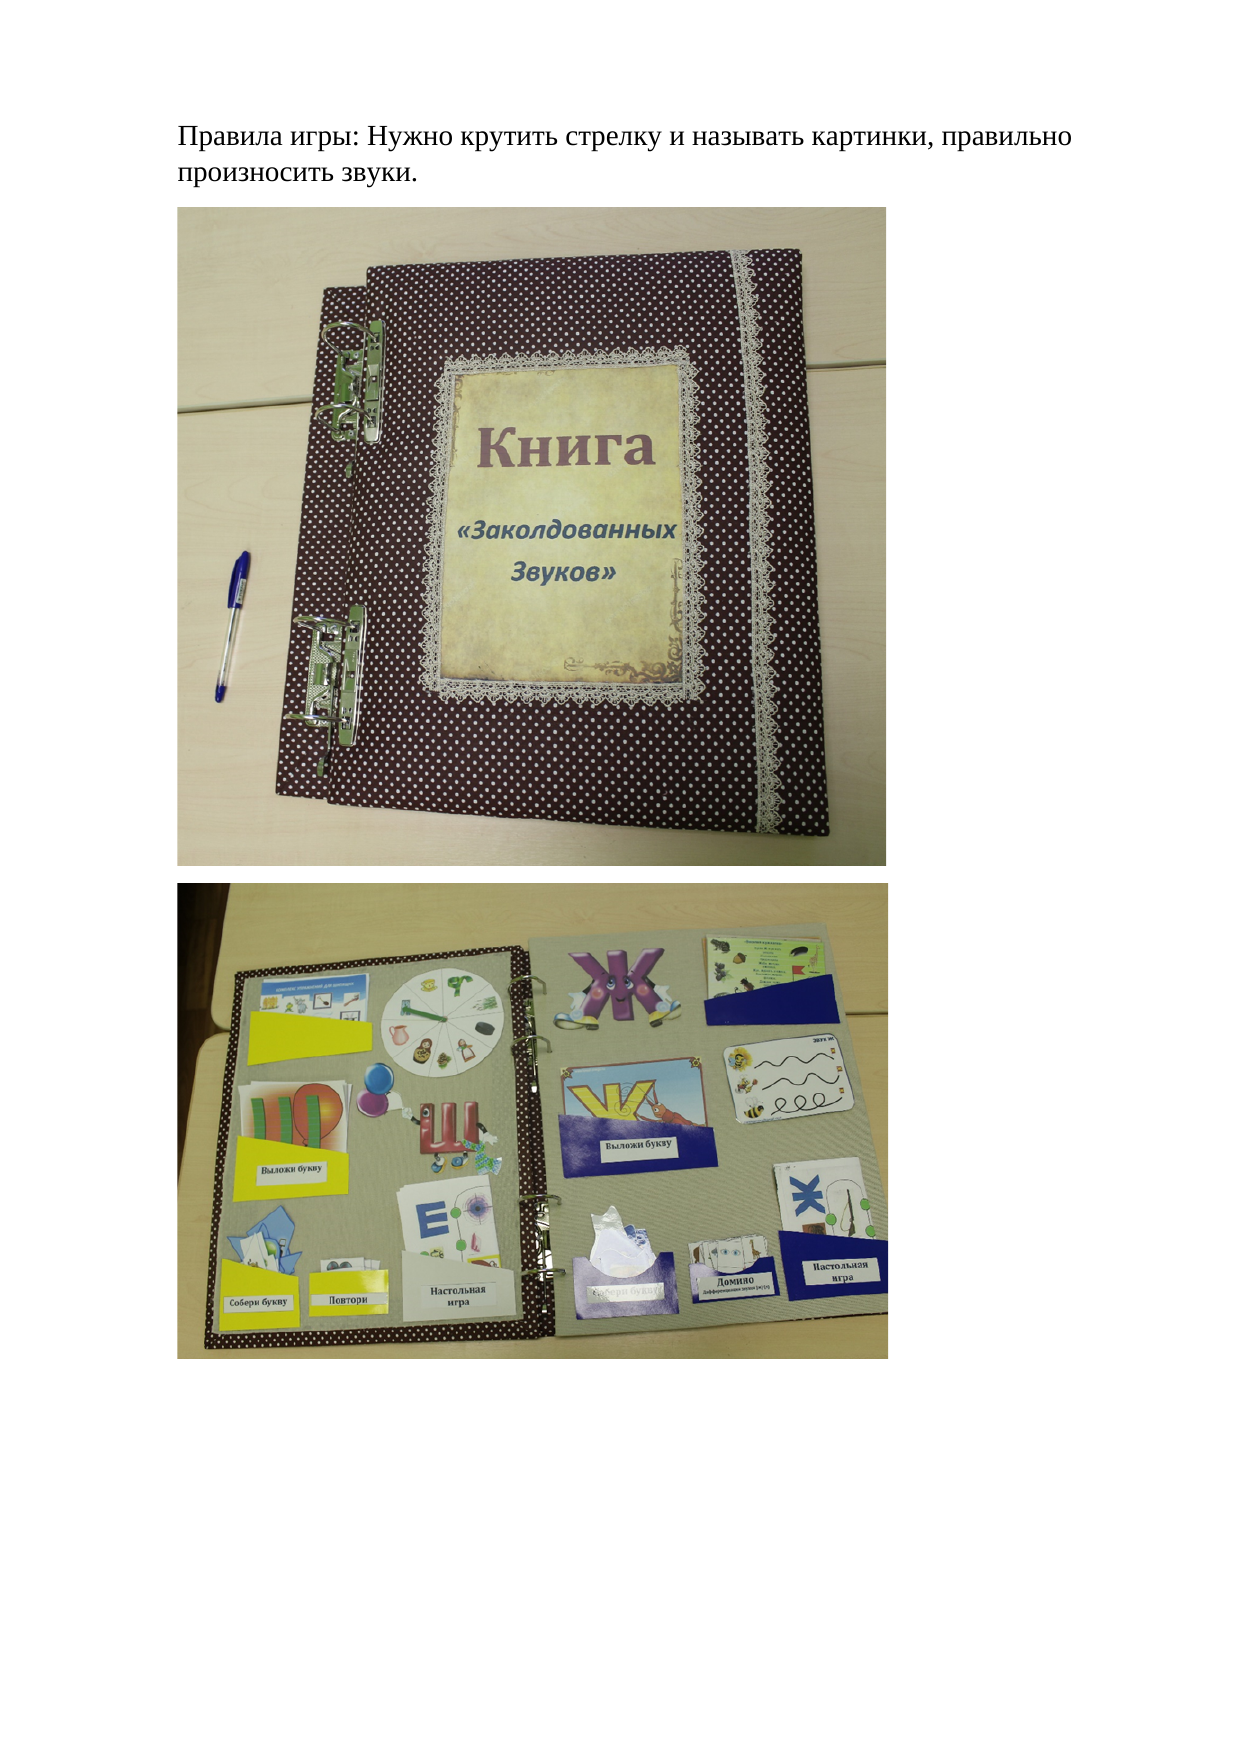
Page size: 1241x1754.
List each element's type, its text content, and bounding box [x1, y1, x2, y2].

text Правила игры: Нужно крутить стрелку и называть картинки, правильно произносить звуки. [177, 118, 1152, 188]
picture [177, 883, 889, 1359]
picture [177, 207, 887, 866]
